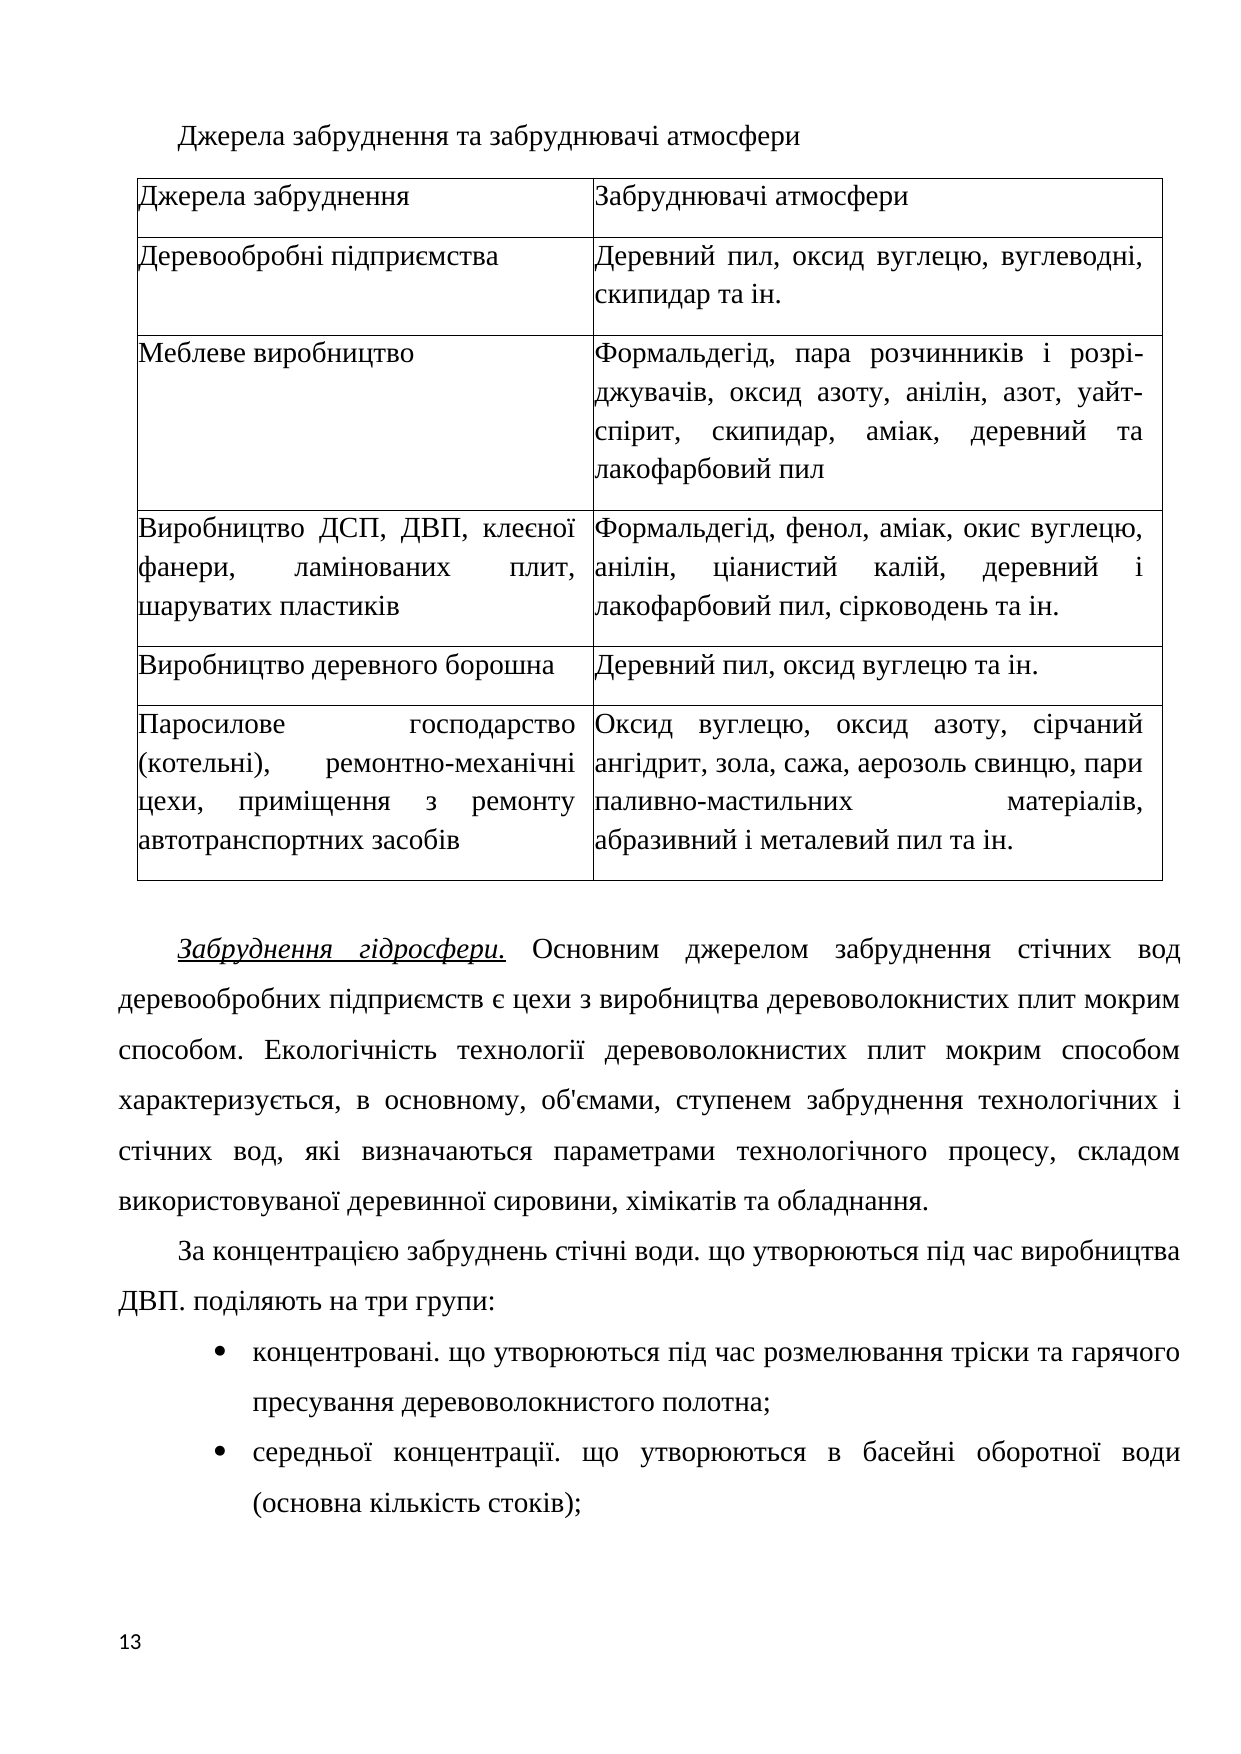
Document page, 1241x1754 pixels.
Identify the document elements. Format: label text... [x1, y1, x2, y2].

table_cell Виробництво ДСП, ДВП, клеєної фанери, ламінованих плит, шаруватих пластиків [138, 511, 593, 646]
table_header Джерела забруднення [138, 179, 593, 237]
table_cell Оксид вуглецю, оксид азоту, сірчаний ангідрит, зола, сажа, аерозоль свинцю, пари паливно-мастильних матеріалів, абразивний і металевий пил та ін. [594, 706, 1162, 880]
text За концентрацією забруднень стічні води. що утворюються під час виробництва ДВП. поділяють на три групи: [118, 1233, 1181, 1317]
table_cell Деревний пил, оксид вуглецю, вуглеводні, скипидар та ін. [594, 238, 1162, 334]
table_cell Виробництво деревного борошна [138, 647, 593, 705]
table_cell Деревний пил, оксид вуглецю та ін. [594, 647, 1162, 705]
table_cell Формальдегід, пара розчинників і розріджувачів, оксид азоту, анілін, азот, уайт- спірит, скипидар, аміак, деревний та лакофарбовий пил [594, 336, 1162, 509]
table_cell Паросилове господарство (котельні), ремонтно-механічні цехи, приміщення з ремонту автотранспортних засобів [138, 706, 593, 880]
table_cell Деревообробні підприємства [138, 238, 593, 334]
table_header Забруднювачі атмосфери [594, 179, 1162, 237]
list концентровані. що утворюються під час розмелювання тріски та гарячого пресування деревоволокнистого полотна; [215, 1334, 1181, 1418]
table_cell Меблеве виробництво [138, 336, 593, 509]
text Забруднення гідросфери. Основним джерелом забруднення стічних вод деревообробних підприємств є цехи з виробництва деревоволокнистих плит мокрим способом. Екологічність технології деревоволокнистих плит мокрим способом характеризується, в основному, об'ємами, ступенем забруднення технологічних і стічних вод, які визначаються параметрами технологічного процесу, складом використовуваної деревинної сировини, хімікатів та обладнання. [118, 931, 1181, 1216]
list середньої концентрації. що утворюються в басейні оборотної води (основна кількість стоків); [215, 1434, 1181, 1518]
text Джерела забруднення та забруднювачі атмосфери [118, 118, 1181, 152]
table_cell Формальдегід, фенол, аміак, окис вуглецю, анілін, ціанистий калій, деревний і лакофарбовий пил, сірководень та ін. [594, 511, 1162, 646]
